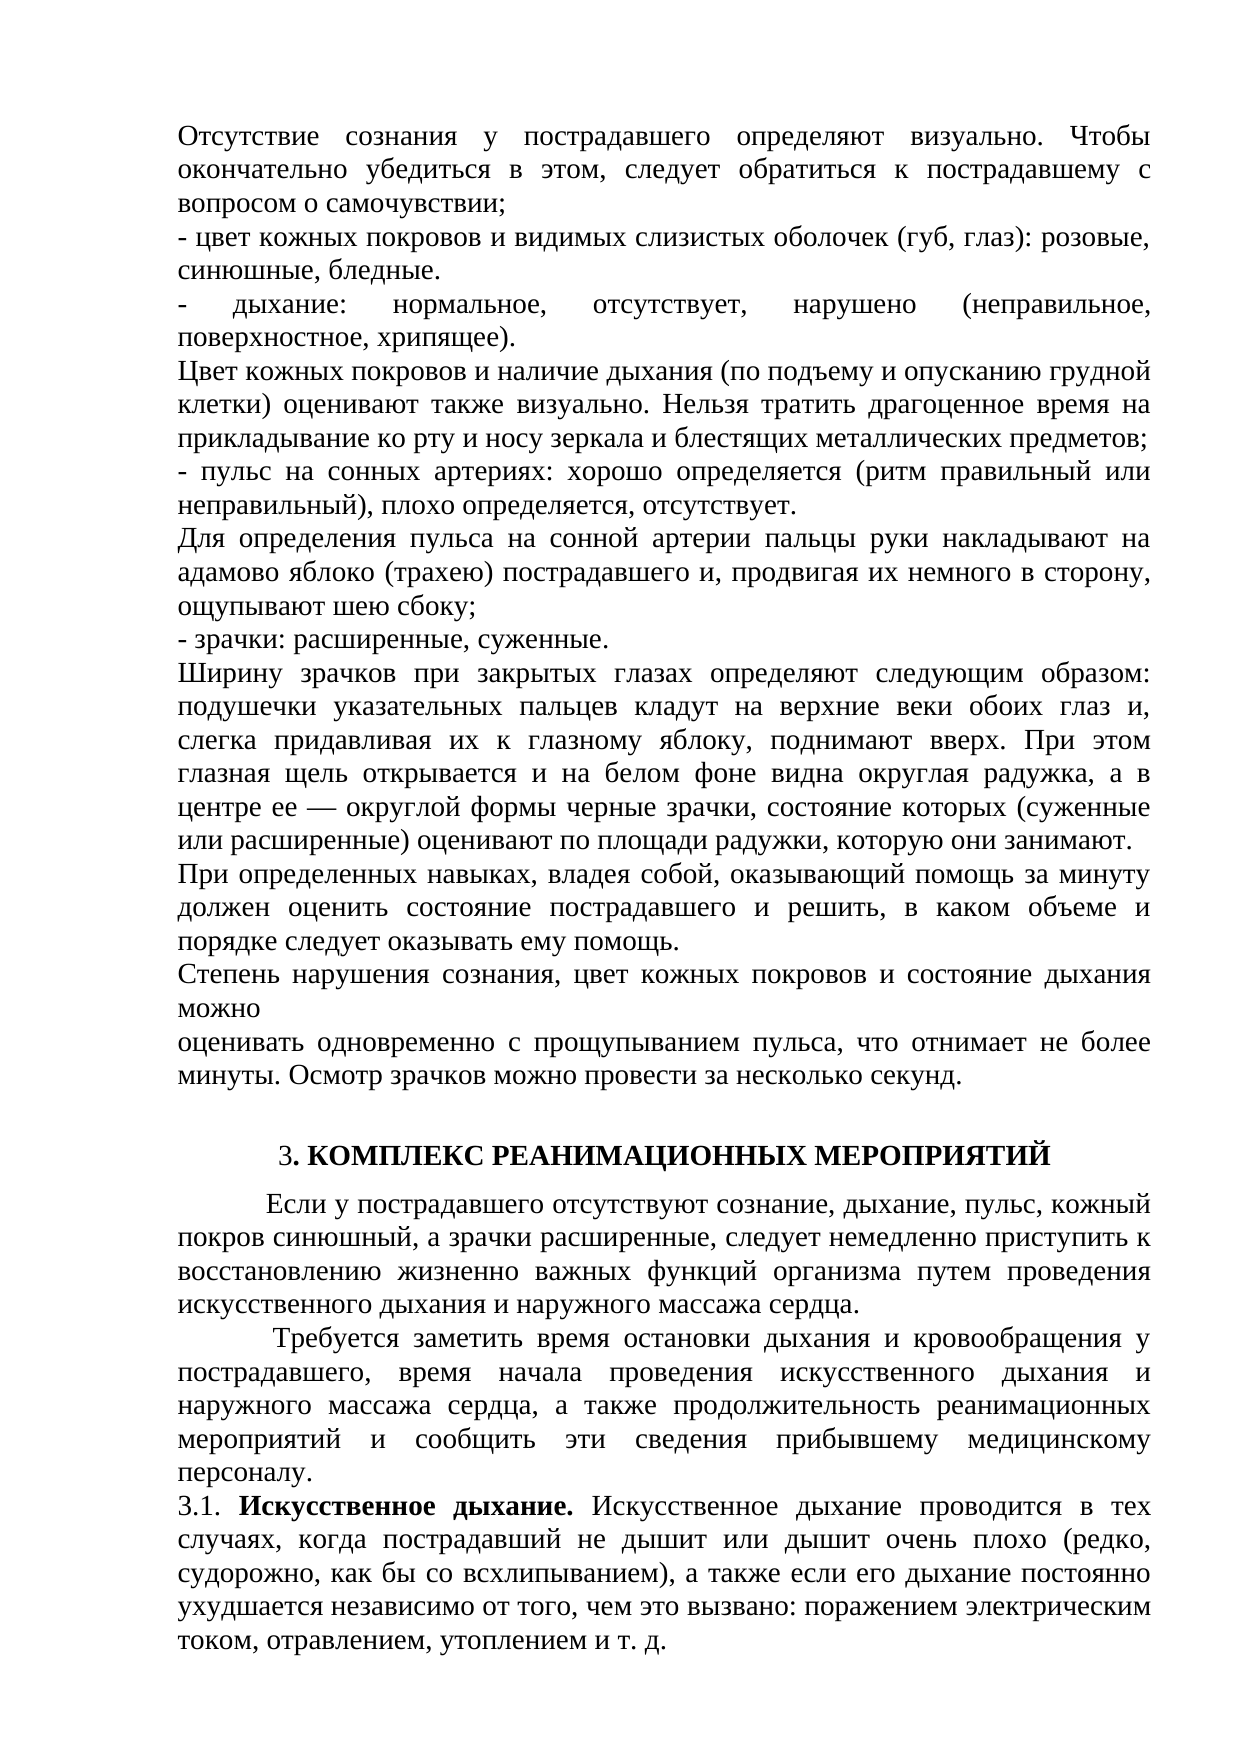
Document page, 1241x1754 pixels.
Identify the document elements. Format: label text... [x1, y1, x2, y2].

text - дыхание: нормальное, отсутствует, нарушено (неправильное, поверхностное, хрипящее). [177, 286, 1152, 353]
text 3. КОМПЛЕКС РЕАНИМАЦИОННЫХ МЕРОПРИЯТИЙ [177, 1138, 1152, 1172]
text оценивать одновременно с прощупыванием пульса, что отнимает не более минуты. Осмотр зрачков можно провести за несколько секунд. [177, 1024, 1152, 1091]
text При определенных навыках, владея собой, оказывающий помощь за минуту должен оценить состояние пострадавшего и решить, в каком объеме и порядке следует оказывать ему помощь. [177, 856, 1152, 957]
text Ширину зрачков при закрытых глазах определяют следующим образом: подушечки указательных пальцев кладут на верхние веки обоих глаз и, слегка придавливая их к глазному яблоку, поднимают вверх. При этом глазная щель открывается и на белом фоне видна округлая радужка, а в центре ее — округлой формы черные зрачки, состояние которых (суженные или расширенные) оценивают по площади радужки, которую они занимают. [177, 655, 1152, 856]
text Степень нарушения сознания, цвет кожных покровов и состояние дыхания можно [177, 957, 1152, 1024]
text Цвет кожных покровов и наличие дыхания (по подъему и опусканию грудной клетки) оценивают также визуально. Нельзя тратить драгоценное время на прикладывание ко рту и носу зеркала и блестящих металлических предметов; [177, 353, 1152, 453]
text - пульс на сонных артериях: хорошо определяется (ритм правильный или неправильный), плохо определяется, отсутствует. [177, 453, 1152, 521]
text Отсутствие сознания у пострадавшего определяют визуально. Чтобы окончательно убедиться в этом, следует обратиться к пострадавшему с вопросом о самочувствии; [177, 118, 1152, 219]
text Для определения пульса на сонной артерии пальцы руки накладывают на адамово яблоко (трахею) пострадавшего и, продвигая их немного в сторону, ощупывают шею сбоку; [177, 521, 1152, 621]
text 3.1. Искусственное дыхание. Искусственное дыхание проводится в тех случаях, когда пострадавший не дышит или дышит очень плохо (редко, судорожно, как бы со всхлипыванием), а также если его дыхание постоянно ухудшается независимо от того, чем это вызвано: поражением электрическим током, отравлением, утоплением и т. д. [177, 1488, 1152, 1656]
text - цвет кожных покровов и видимых слизистых оболочек (губ, глаз): розовые, синюшные, бледные. [177, 219, 1152, 286]
text Если у пострадавшего отсутствуют сознание, дыхание, пульс, кожный покров синюшный, а зрачки расширенные, следует немедленно приступить к восстановлению жизненно важных функций организма путем проведения искусственного дыхания и наружного массажа сердца. [177, 1186, 1152, 1320]
text - зрачки: расширенные, суженные. [177, 621, 1152, 655]
text Требуется заметить время остановки дыхания и кровообращения у пострадавшего, время начала проведения искусственного дыхания и наружного массажа сердца, а также продолжительность реанимационных мероприятий и сообщить эти сведения прибывшему медицинскому персоналу. [177, 1320, 1152, 1488]
